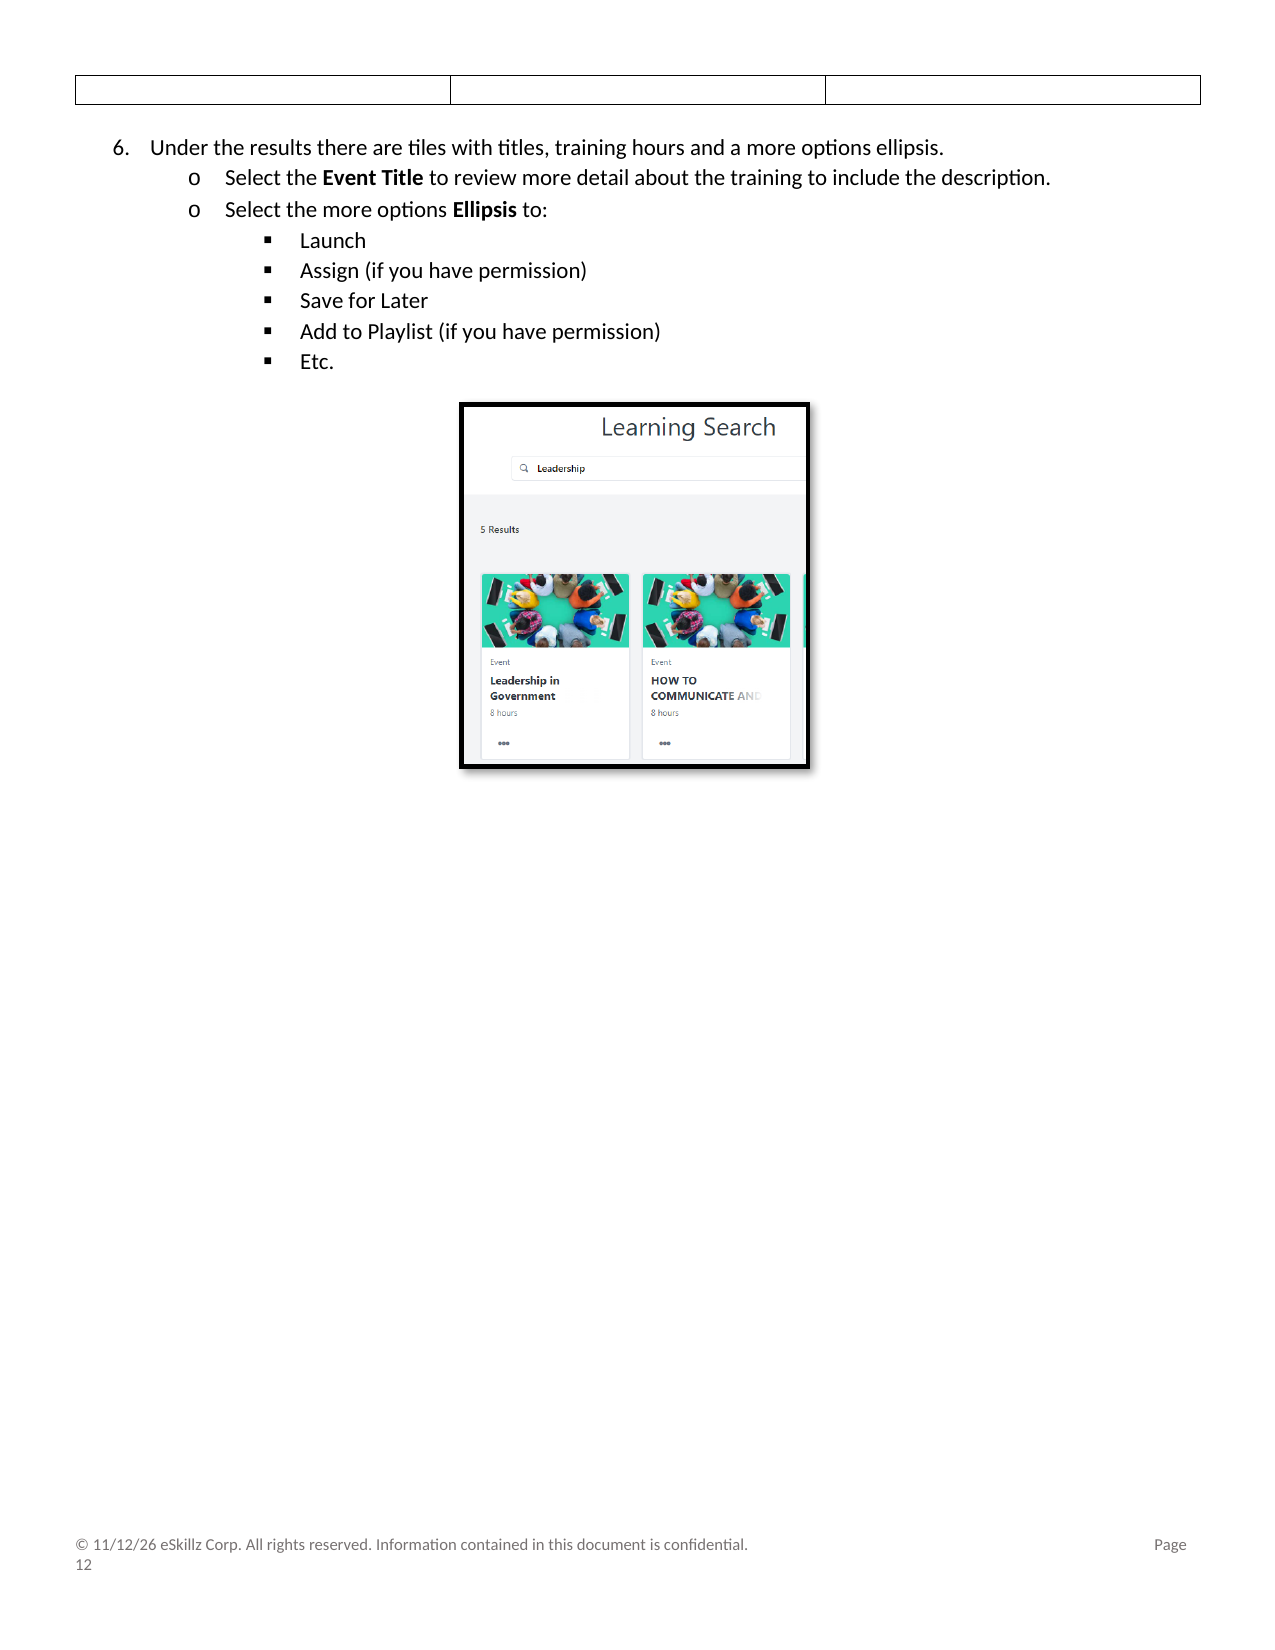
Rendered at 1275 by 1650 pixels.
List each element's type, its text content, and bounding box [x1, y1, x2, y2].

list Launch [262, 226, 1200, 254]
list Assign (if you have permission) [262, 256, 1200, 284]
picture [464, 407, 806, 764]
list Save for Later [262, 287, 1200, 315]
list Under the results there are tiles with titles, training hours and a more options ellipsis. [112, 133, 1200, 161]
list Etc. [262, 347, 1200, 375]
list Select the Event Title to review more detail about the training to include the description. [187, 163, 1200, 192]
list Add to Playlist (if you have permission) [262, 317, 1200, 345]
list Select the more options Ellipsis to: [187, 195, 1200, 224]
